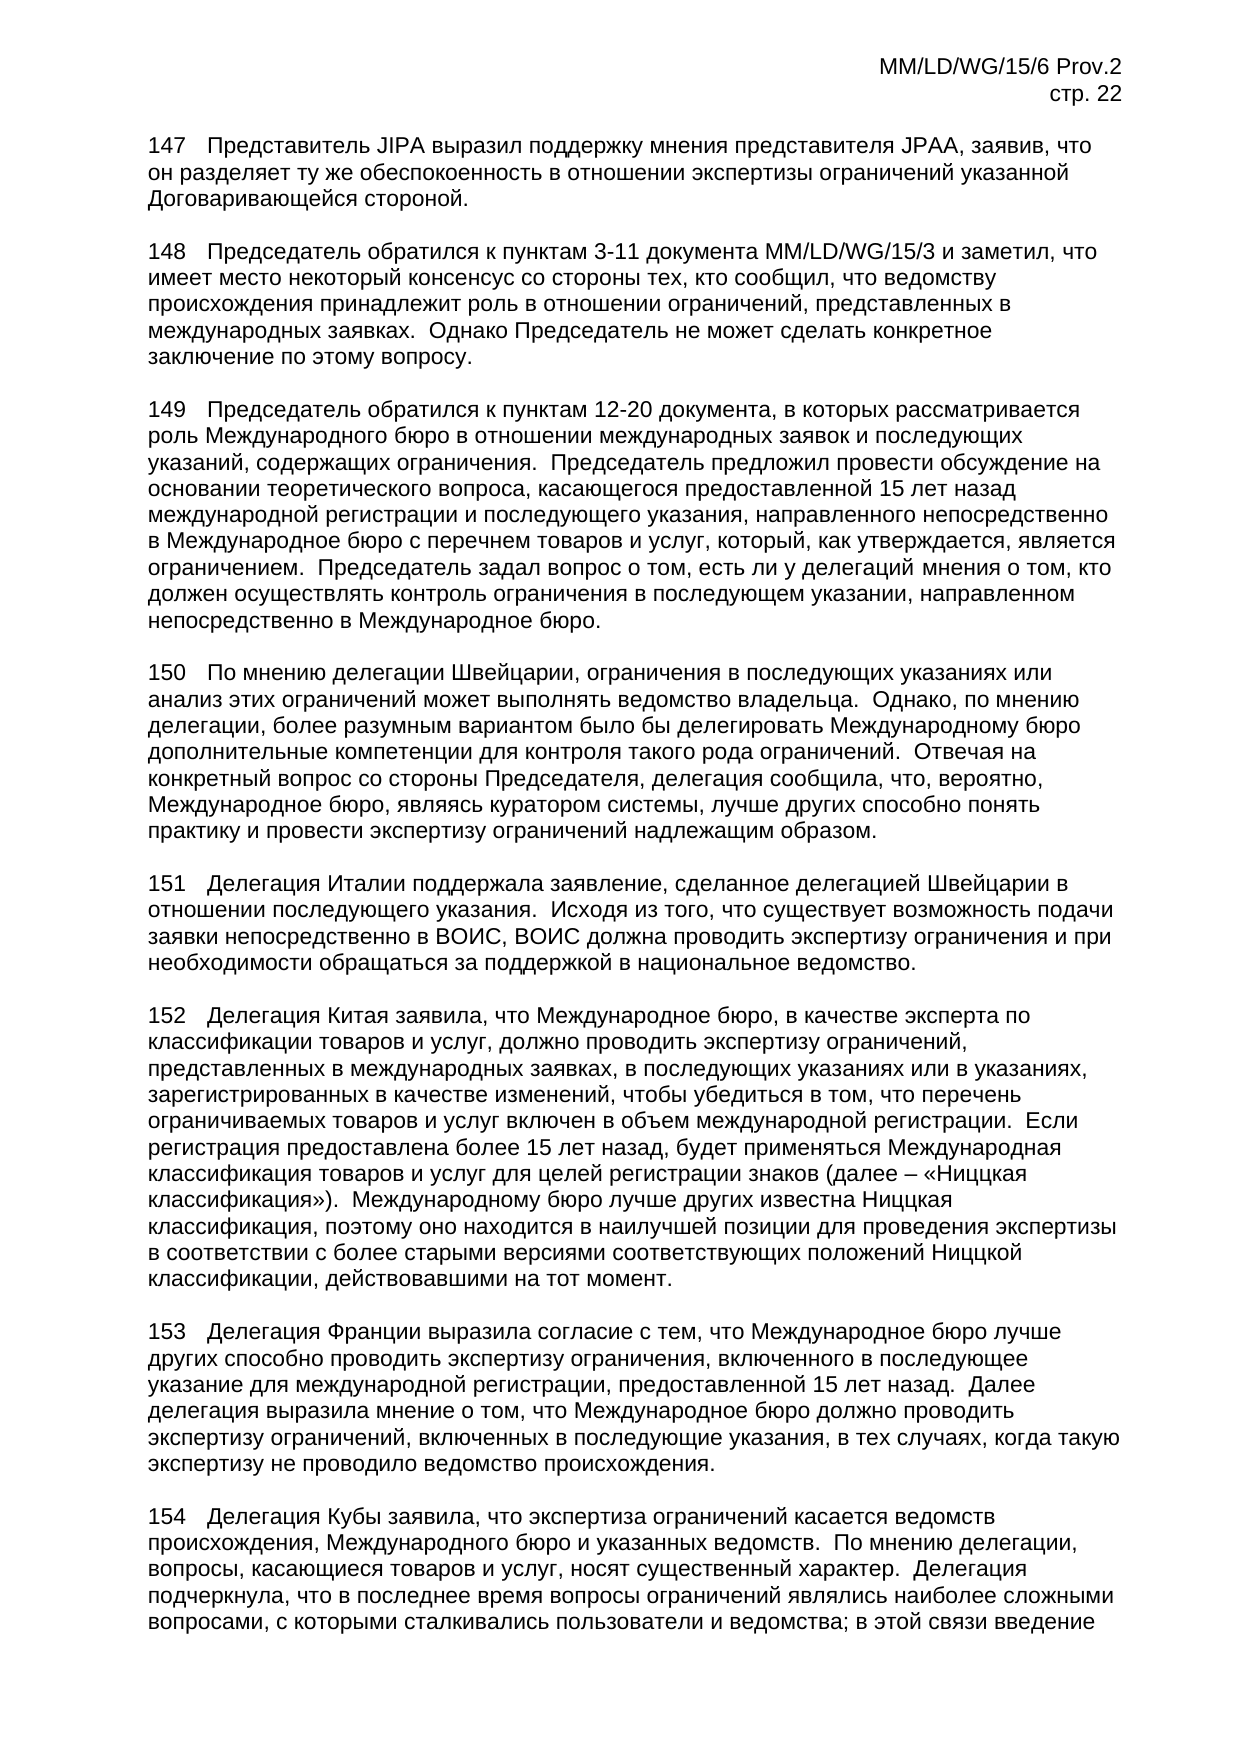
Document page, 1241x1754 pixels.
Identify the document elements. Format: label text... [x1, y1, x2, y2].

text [148, 1503, 1122, 1634]
text Делегация Франции выразила согласие с тем, что Международное бюро лучше других способно проводить экспертизу ограничения, включенного в последующее указание для международной регистрации, предоставленной 15 лет назад. Далее делегация выразила мнение о том, что Международное бюро должно проводить экспертизу ограничений, включенных в последующие указания, в тех случаях, когда такую экспертизу не проводило ведомство происхождения. [148, 1318, 1122, 1476]
text Председатель обратился к пунктам 12-20 документа, в которых рассматривается роль Международного бюро в отношении международных заявок и последующих указаний, содержащих ограничения. Председатель предложил провести обсуждение на основании теоретического вопроса, касающегося предоставленной 15 лет назад международной регистрации и последующего указания, направленного непосредственно в Международное бюро с перечнем товаров и услуг, который, как утверждается, является ограничением. Председатель задал вопрос о том, есть ли у делегаций мнения о том, кто должен осуществлять контроль ограничения в последующем указании, направленном непосредственно в Международное бюро. [148, 396, 1122, 633]
text Председатель обратился к пунктам 3-11 документа MM/LD/WG/15/3 и заметил, что имеет место некоторый консенсус со стороны тех, кто сообщил, что ведомству происхождения принадлежит роль в отношении ограничений, представленных в международных заявках. Однако Председатель не может сделать конкретное заключение по этому вопросу. [148, 238, 1122, 369]
text Делегация Китая заявила, что Международное бюро, в качестве эксперта по классификации товаров и услуг, должно проводить экспертизу ограничений, представленных в международных заявках, в последующих указаниях или в указаниях, зарегистрированных в качестве изменений, чтобы убедиться в том, что перечень ограничиваемых товаров и услуг включен в объем международной регистрации. Если регистрация предоставлена более 15 лет назад, будет применяться Международная классификация товаров и услуг для целей регистрации знаков (далее – «Ниццкая классификация»). Международному бюро лучше других известна Ниццкая классификация, поэтому оно находится в наилучшей позиции для проведения экспертизы в соответствии с более старыми версиями соответствующих положений Ниццкой классификации, действовавшими на тот момент. [148, 1002, 1122, 1292]
text Представитель JIPA выразил поддержку мнения представителя JPAA, заявив, что он разделяет ту же обеспокоенность в отношении экспертизы ограничений указанной Договаривающейся стороной. [148, 132, 1122, 211]
text По мнению делегации Швейцарии, ограничения в последующих указаниях или анализ этих ограничений может выполнять ведомство владельца. Однако, по мнению делегации, более разумным вариантом было бы делегировать Международному бюро дополнительные компетенции для контроля такого рода ограничений. Отвечая на конкретный вопрос со стороны Председателя, делегация сообщила, что, вероятно, Международное бюро, являясь куратором системы, лучше других способно понять практику и провести экспертизу ограничений надлежащим образом. [148, 659, 1122, 844]
text Делегация Италии поддержала заявление, сделанное делегацией Швейцарии в отношении последующего указания. Исходя из того, что существует возможность подачи заявки непосредственно в ВОИС, ВОИС должна проводить экспертизу ограничения и при необходимости обращаться за поддержкой в национальное ведомство. [148, 870, 1122, 976]
